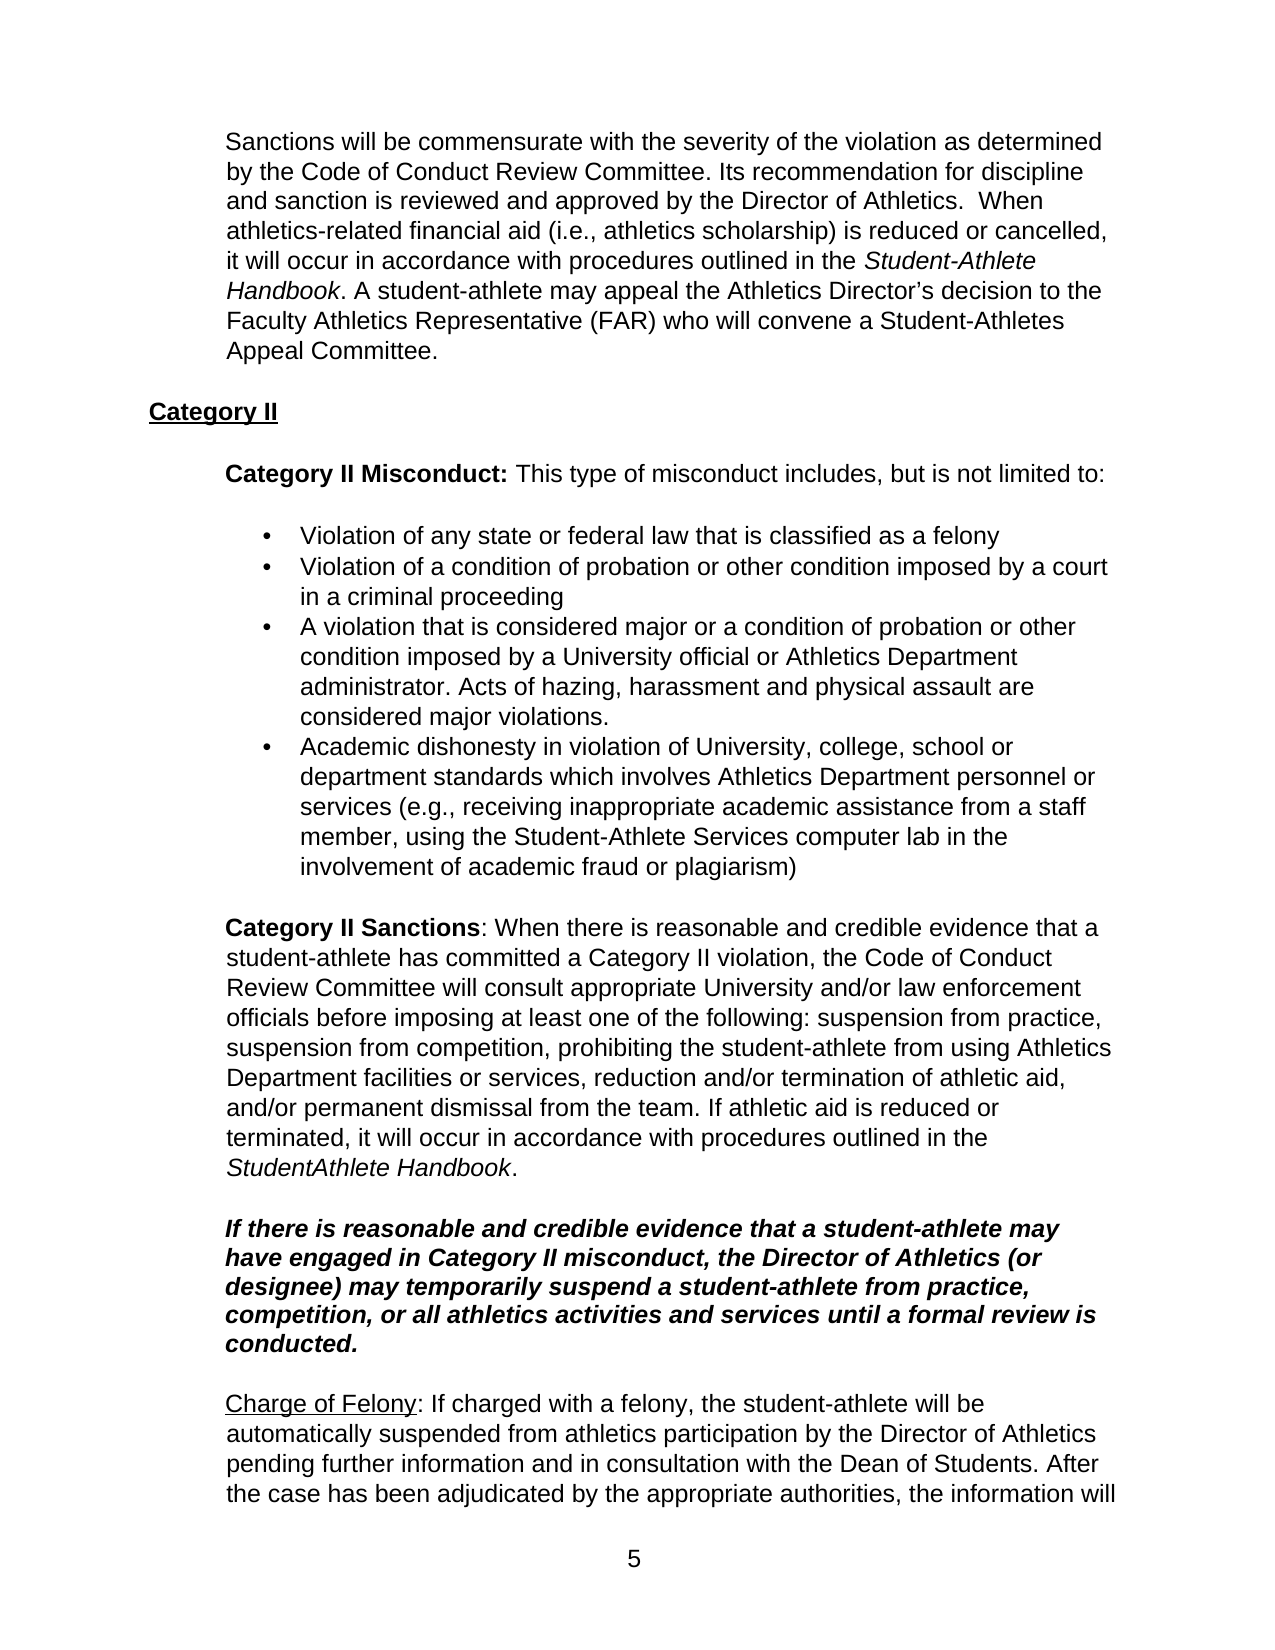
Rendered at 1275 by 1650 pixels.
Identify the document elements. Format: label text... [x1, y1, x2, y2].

text If there is reasonable and credible evidence that a student-athlete may have engaged in Category II misconduct, the Director of Athletics (or designee) may temporarily suspend a student-athlete from practice, competition, or all athletics activities and services until a formal review is conducted. [225, 1214, 1125, 1358]
text Category II Misconduct: This type of misconduct includes, but is not limited to: [225, 459, 1125, 488]
text Category II Sanctions: When there is reasonable and credible evidence that a student-athlete has committed a Category II violation, the Code of Conduct Review Committee will consult appropriate University and/or law enforcement officials before imposing at least one of the following: suspension from practice, suspension from competition, prohibiting the student-athlete from using Athletics Department facilities or services, reduction and/or termination of athletic aid, and/or permanent dismissal from the team. If athletic aid is reduced or terminated, it will occur in accordance with procedures outlined in the StudentAthlete Handbook. [225, 913, 1125, 1181]
list Violation of any state or federal law that is classified as a felony [262, 521, 1125, 549]
list A violation that is considered major or a condition of probation or other condition imposed by a University official or Athletics Department administrator. Acts of hazing, harassment and physical assault are considered major violations. [262, 612, 1125, 731]
text Sanctions will be commensurate with the severity of the violation as determined by the Code of Conduct Review Committee. Its recommendation for discipline and sanction is reviewed and approved by the Director of Athletics. When athletics-related financial aid (i.e., athletics scholarship) is reduced or cancelled, it will occur in accordance with procedures outlined in the Student-Athlete Handbook. A student-athlete may appeal the Athletics Director’s decision to the Faculty Athletics Representative (FAR) who will convene a Student-Athletes Appeal Committee. [225, 127, 1125, 364]
subtitle Category II [148, 397, 1125, 426]
list Academic dishonesty in violation of University, college, school or department standards which involves Athletics Department personnel or services (e.g., receiving inappropriate academic assistance from a staff member, using the Student-Athlete Services computer lab in the involvement of academic fraud or plagiarism) [262, 732, 1125, 881]
list Violation of a condition of probation or other condition imposed by a court in a criminal proceeding [262, 552, 1125, 611]
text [225, 1389, 1125, 1507]
